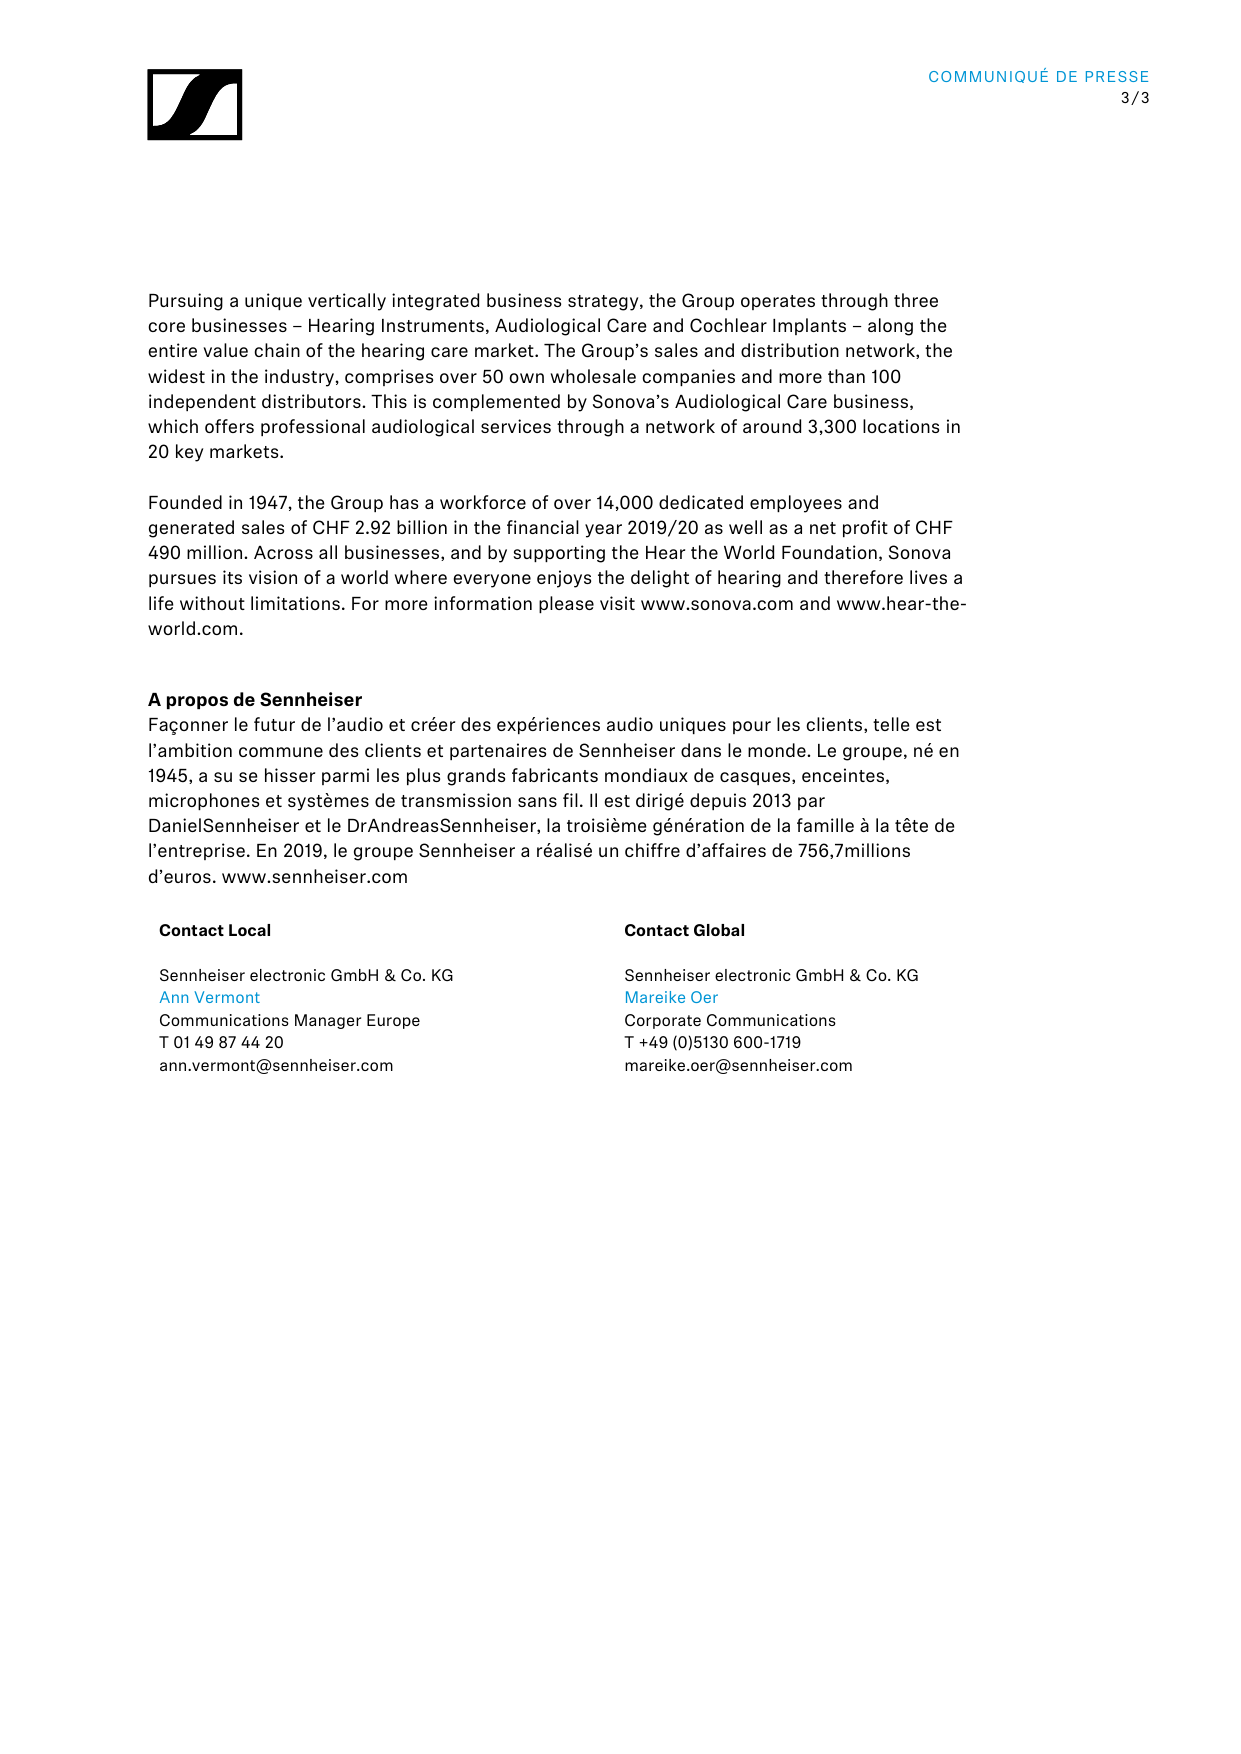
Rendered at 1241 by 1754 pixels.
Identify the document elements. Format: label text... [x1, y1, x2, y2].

text Founded in 1947, the Group has a workforce of over 14,000 dedicated employees and generated sales of CHF 2.92 billion in the financial year 2019/20 as well as a net profit of CHF 490 million. Across all businesses, and by supporting the Hear the World Foundation, Sonova pursues its vision of a world where everyone enjoys the delight of hearing and therefore lives a life without limitations. For more information please visit www.sonova.com and www.hear-the-world.com. [148, 488, 968, 640]
table_header Contact Global Sennheiser electronic GmbH & Co. KG Mareike Oer Corporate Communications T +49 (0)5130 600-1719 mareike.oer@sennheiser.com [613, 919, 1110, 1121]
text A propos de Sennheiser [148, 686, 968, 711]
text Façonner le futur de l’audio et créer des expériences audio uniques pour les clients, telle est l’ambition commune des clients et partenaires de Sennheiser dans le monde. Le groupe, né en 1945, a su se hisser parmi les plus grands fabricants mondiaux de casques, enceintes, microphones et systèmes de transmission sans fil. Il est dirigé depuis 2013 par Daniel Sennheiser et le Dr Andreas Sennheiser, la troisième génération de la famille à la tête de l’entreprise. En 2019, le groupe Sennheiser a réalisé un chiffre d’affaires de 756,7 millions d’euros. www.sennheiser.com [148, 711, 968, 888]
text Pursuing a unique vertically integrated business strategy, the Group operates through three core businesses – Hearing Instruments, Audiological Care and Cochlear Implants – along the entire value chain of the hearing care market. The Group’s sales and distribution network, the widest in the industry, comprises over 50 own wholesale companies and more than 100 independent distributors. This is complemented by Sonova’s Audiological Care business, which offers professional audiological services through a network of around 3,300 locations in 20 key markets. [148, 287, 968, 463]
table_header Contact Local Sennheiser electronic GmbH & Co. KG Ann Vermont Communications Manager Europe T 01 49 87 44 20 ann.vermont@sennheiser.com [148, 919, 613, 1121]
